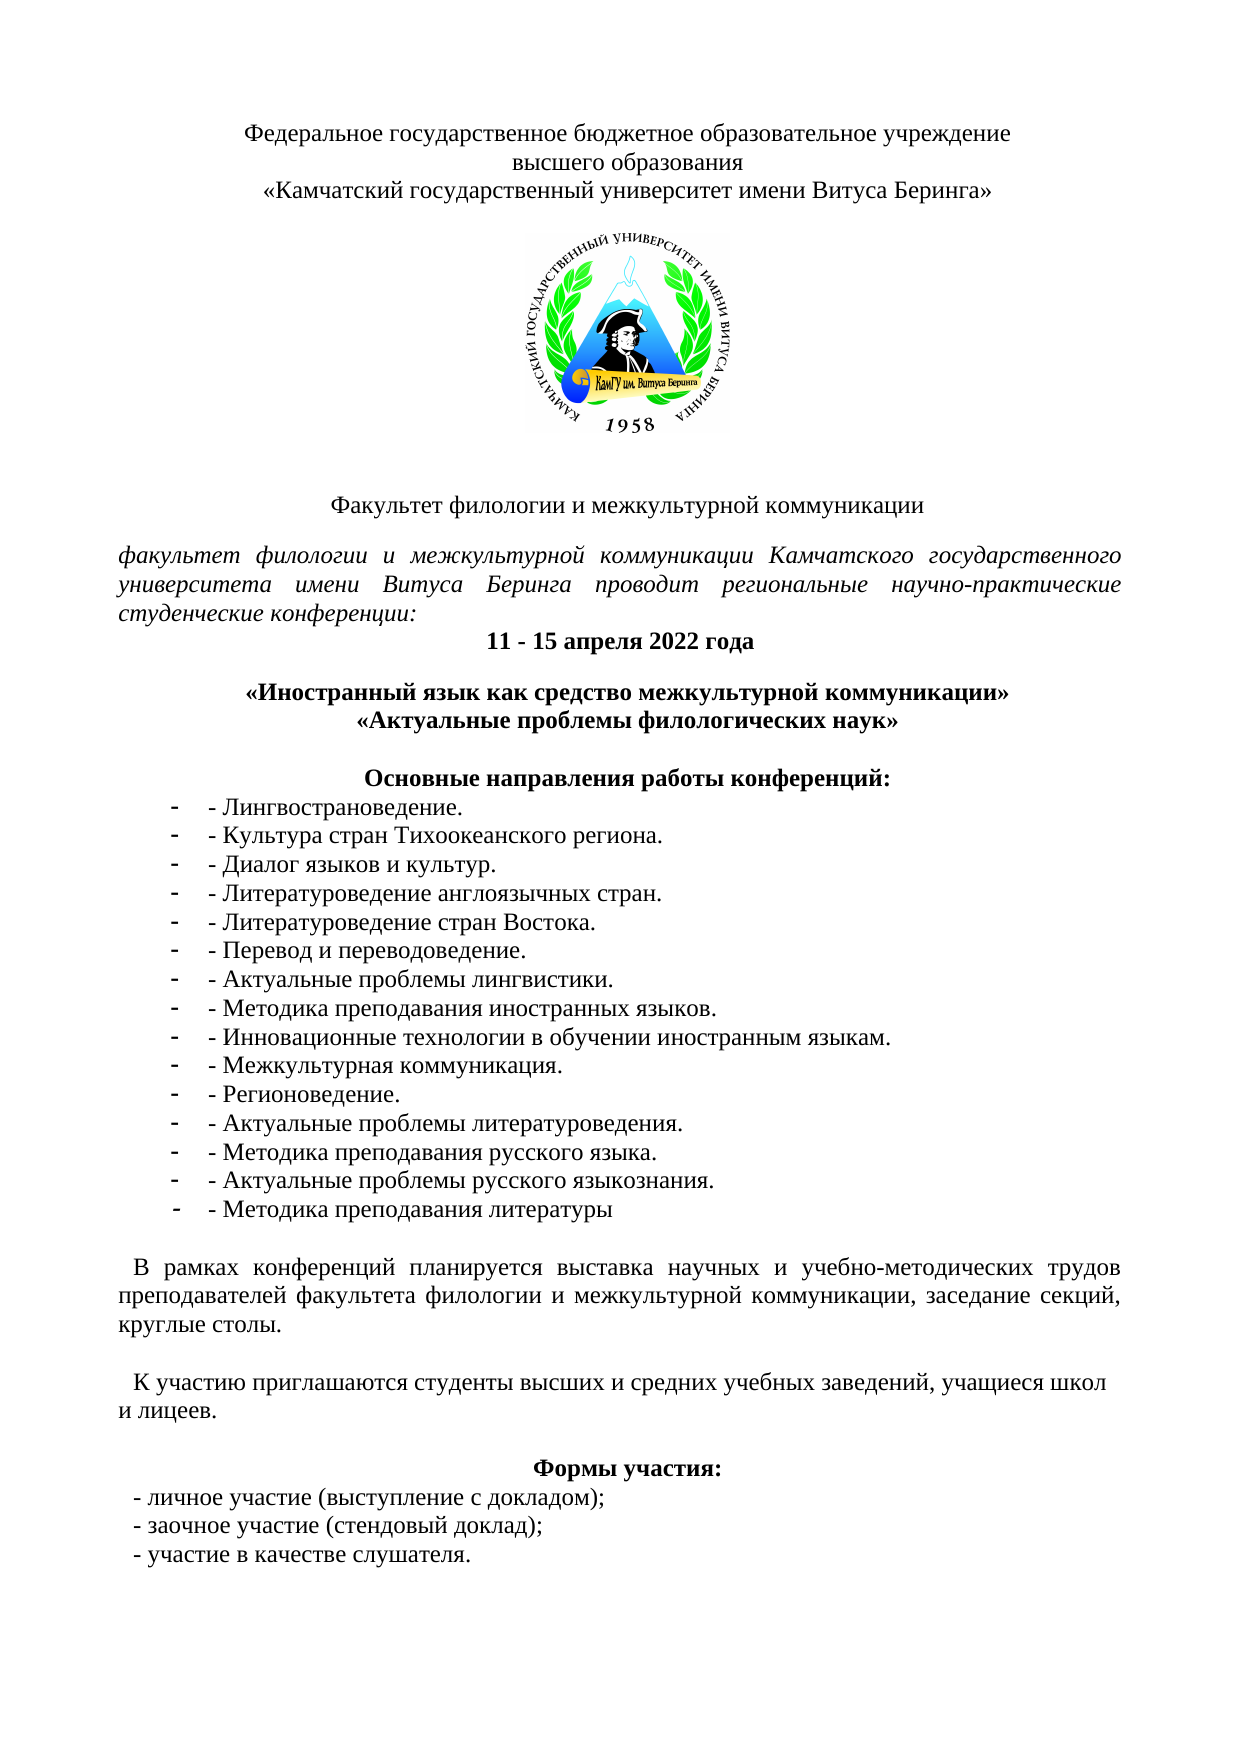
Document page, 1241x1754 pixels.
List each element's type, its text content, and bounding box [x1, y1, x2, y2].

text - участие в качестве слушателя. [118, 1539, 1122, 1568]
text - заочное участие (стендовый доклад); [118, 1510, 1122, 1539]
list - Методика преподавания иностранных языков. [170, 993, 1122, 1022]
text Основные направления работы конференций: [118, 763, 1122, 792]
list - Межкультурная коммуникация. [170, 1050, 1122, 1079]
text Формы участия: [118, 1453, 1122, 1482]
text Факультет филологии и межкультурной коммуникации [118, 490, 1122, 518]
text - личное участие (выступление с докладом); [118, 1482, 1122, 1510]
text «Камчатский государственный университет имени Витуса Беринга» [118, 176, 1122, 204]
picture [525, 233, 730, 433]
text «Иностранный язык как средство межкультурной коммуникации» [118, 677, 1122, 705]
text Федеральное государственное бюджетное образовательное учреждение [118, 118, 1122, 147]
list - Литературоведение англоязычных стран. [170, 878, 1122, 907]
text В рамках конференций планируется выставка научных и учебно-методических трудов преподавателей факультета филологии и межкультурной коммуникации, заседание секций, круглые столы. [118, 1252, 1122, 1338]
list - Регионоведение. [170, 1079, 1122, 1108]
list - Актуальные проблемы лингвистики. [170, 964, 1122, 993]
text факультет филологии и межкультурной коммуникации Камчатского государственного университета имени Витуса Беринга проводит региональные научно-практические студенческие конференции: [118, 540, 1122, 626]
list - Перевод и переводоведение. [170, 935, 1122, 964]
list - Актуальные проблемы литературоведения. [170, 1108, 1122, 1137]
list - Лингвострановедение. [170, 792, 1122, 820]
list - Инновационные технологии в обучении иностранным языкам. [170, 1022, 1122, 1050]
text К участию приглашаются студенты высших и средних учебных заведений, учащиеся школ и лицеев. [118, 1367, 1122, 1424]
list - Методика преподавания русского языка. [170, 1137, 1122, 1165]
text высшего образования [118, 147, 1122, 176]
text 11 - 15 апреля 2022 года [118, 626, 1122, 655]
list - Культура стран Тихоокеанского региона. [170, 820, 1122, 849]
list - Литературоведение стран Востока. [170, 907, 1122, 935]
list - Актуальные проблемы русского языкознания. [170, 1165, 1122, 1194]
text «Актуальные проблемы филологических наук» [118, 705, 1122, 734]
list - Диалог языков и культур. [170, 849, 1122, 878]
list - Методика преподавания литературы [170, 1194, 1122, 1223]
